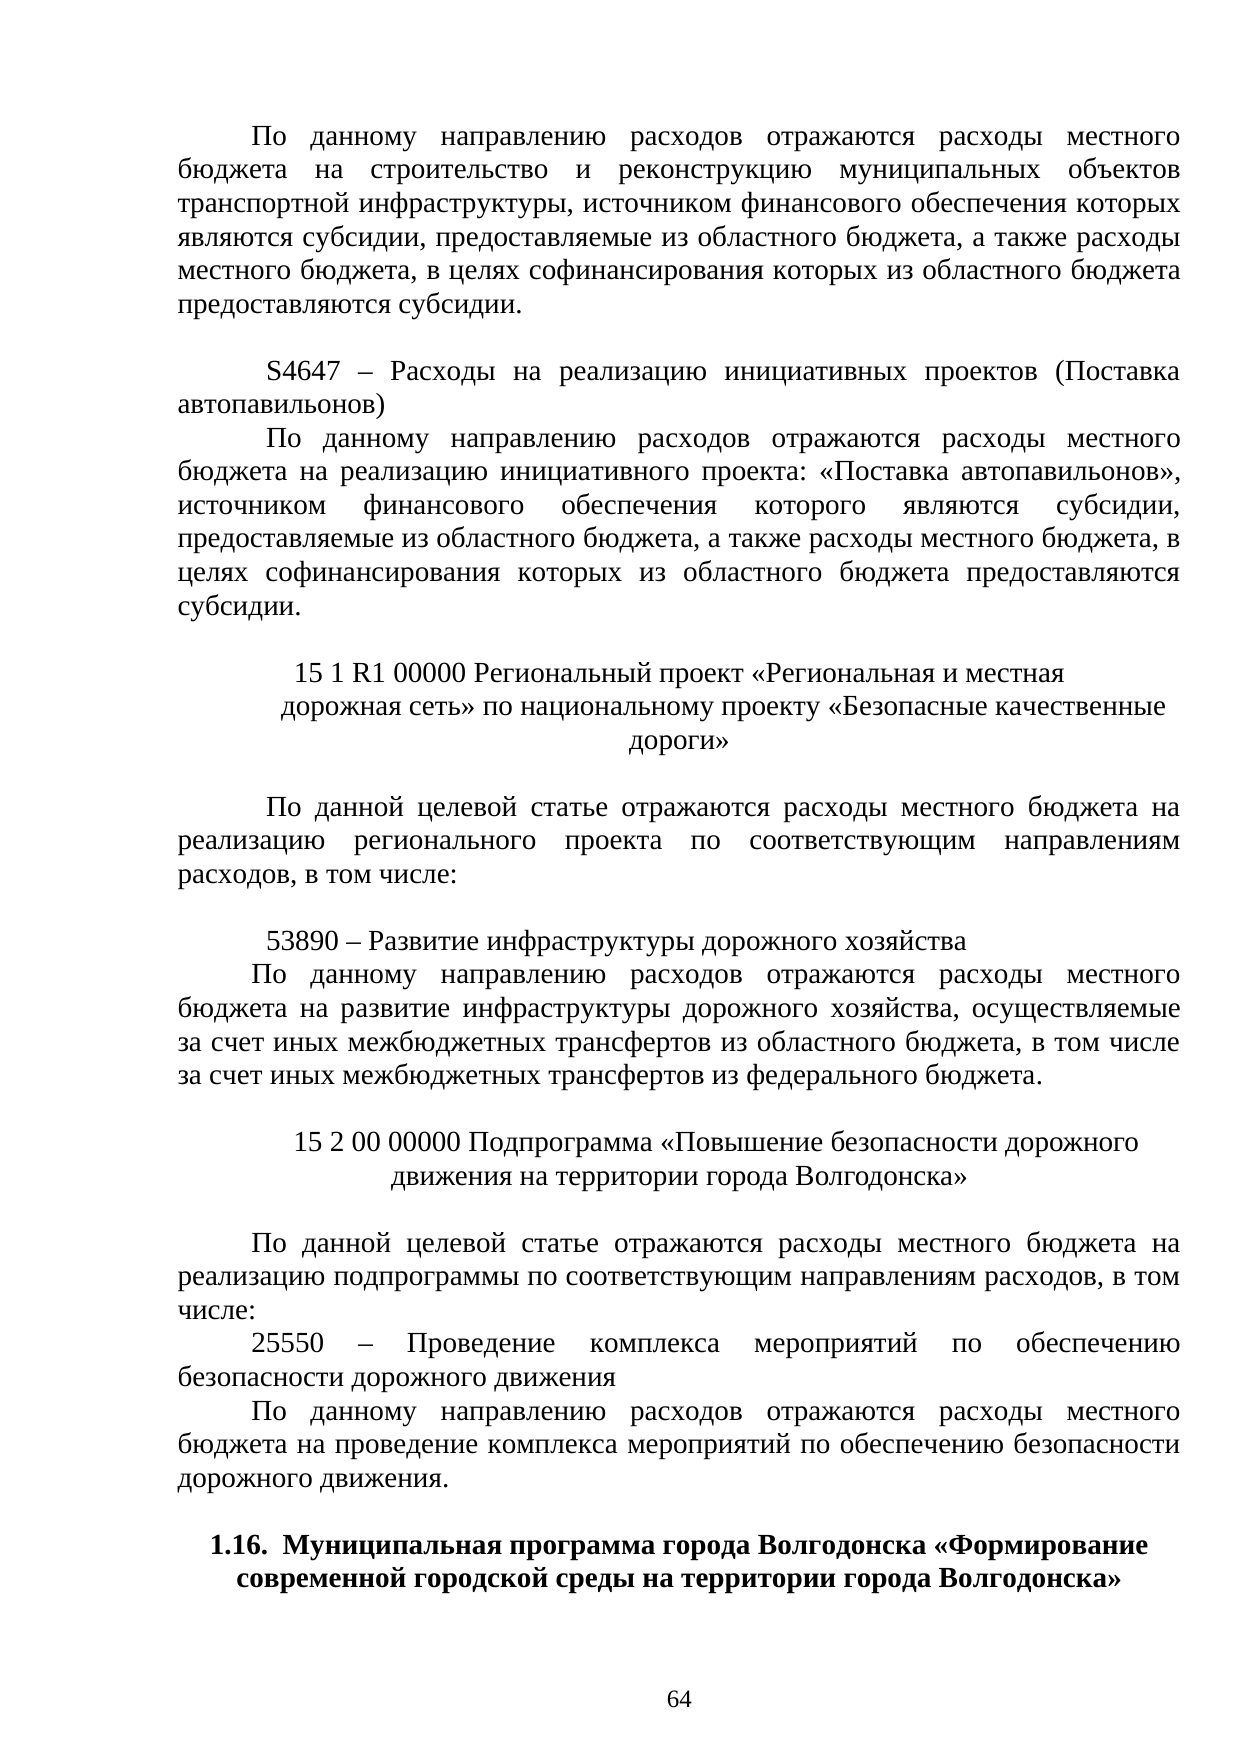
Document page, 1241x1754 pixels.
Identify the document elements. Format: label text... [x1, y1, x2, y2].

list дорожная сеть» по национальному проекту «Безопасные качественные дороги» [177, 688, 1181, 755]
text 25550 – Проведение комплекса мероприятий по обеспечению безопасности дорожного движения [177, 1326, 1181, 1393]
text По данному направлению расходов отражаются расходы местного бюджета на развитие инфраструктуры дорожного хозяйства, осуществляемые за счет иных межбюджетных трансфертов из областного бюджета, в том числе за счет иных межбюджетных трансфертов из федерального бюджета. [177, 957, 1181, 1091]
text 1.16. Муниципальная программа города Волгодонска «Формирование современной городской среды на территории города Волгодонска» [177, 1527, 1181, 1594]
text 15 2 00 00000 Подпрограмма «Повышение безопасности дорожного движения на территории города Волгодонска» [177, 1124, 1181, 1191]
text По данной целевой статье отражаются расходы местного бюджета на реализацию подпрограммы по соответствующим направлениям расходов, в том числе: [177, 1225, 1181, 1326]
text По данному направлению расходов отражаются расходы местного бюджета на строительство и реконструкцию муниципальных объектов транспортной инфраструктуры, источником финансового обеспечения которых являются субсидии, предоставляемые из областного бюджета, а также расходы местного бюджета, в целях софинансирования которых из областного бюджета предоставляются субсидии. [177, 118, 1181, 319]
list По данной целевой статье отражаются расходы местного бюджета на реализацию регионального проекта по соответствующим направлениям расходов, в том числе: [177, 789, 1181, 889]
text По данному направлению расходов отражаются расходы местного бюджета на проведение комплекса мероприятий по обеспечению безопасности дорожного движения. [177, 1393, 1181, 1493]
text По данному направлению расходов отражаются расходы местного бюджета на реализацию инициативного проекта: «Поставка автопавильонов», источником финансового обеспечения которого являются субсидии, предоставляемые из областного бюджета, а также расходы местного бюджета, в целях софинансирования которых из областного бюджета предоставляются субсидии. [177, 420, 1181, 621]
text S4647 – Расходы на реализацию инициативных проектов (Поставка автопавильонов) [177, 353, 1181, 420]
text 15 1 R1 00000 Региональный проект «Региональная и местная [177, 655, 1181, 688]
list 53890 – Развитие инфраструктуры дорожного хозяйства [177, 923, 1181, 957]
